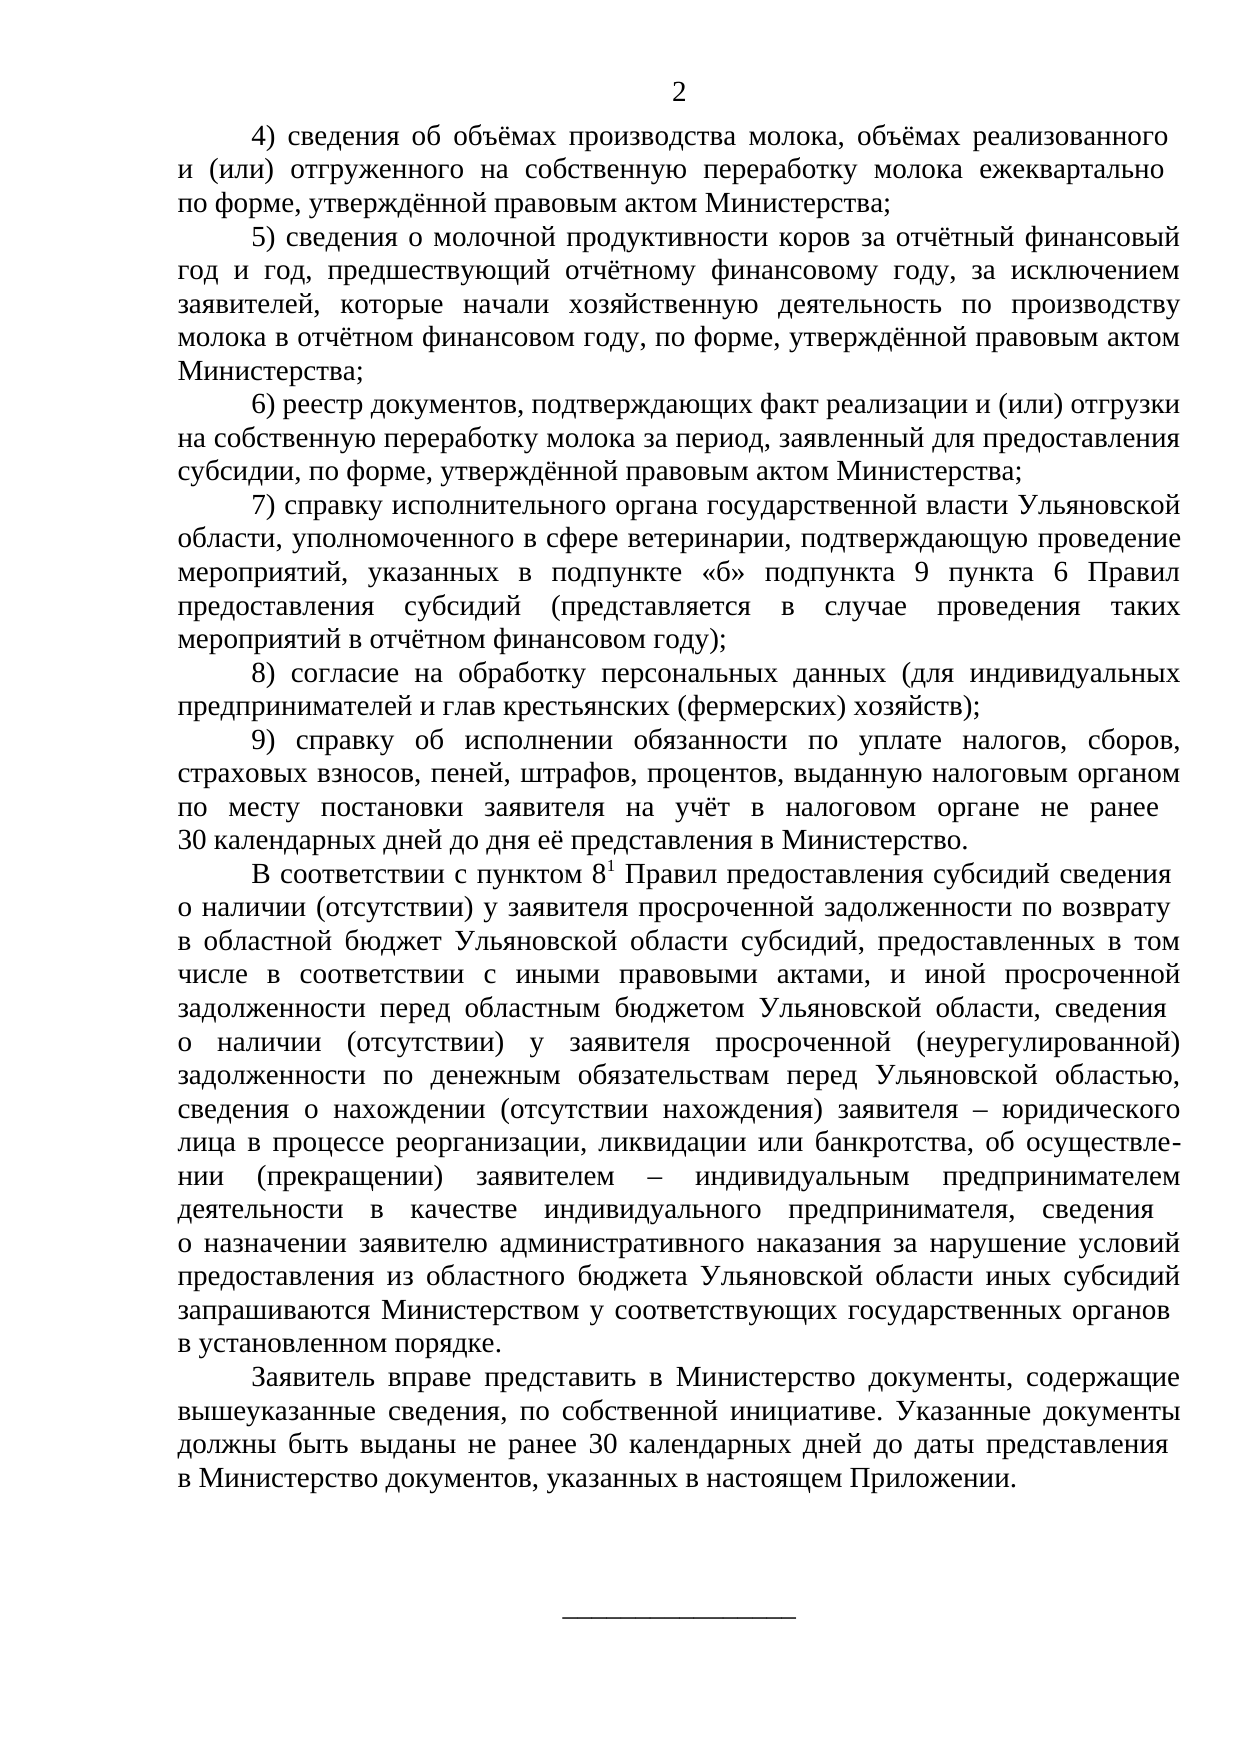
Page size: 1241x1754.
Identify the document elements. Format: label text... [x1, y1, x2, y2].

title ________________ [177, 1588, 1181, 1621]
text 9) справку об исполнении обязанности по уплате налогов, сборов, страховых взносов, пеней, штрафов, процентов, выданную налоговым органом по месту постановки заявителя на учёт в налоговом органе не ранее 30 календарных дней до дня её представления в Министерство. [177, 722, 1181, 856]
text Заявитель вправе представить в Министерство документы, содержащие вышеуказанные сведения, по собственной инициативе. Указанные документы должны быть выданы не ранее 30 календарных дней до даты представления в Министерство документов, указанных в настоящем Приложении. [177, 1359, 1181, 1493]
text В соответствии с пунктом 81 Правил предоставления субсидий сведения о наличии (отсутствии) у заявителя просроченной задолженности по возврату в областной бюджет Ульяновской области субсидий, предоставленных в том числе в соответствии с иными правовыми актами, и иной просроченной задолженности перед областным бюджетом Ульяновской области, сведения о наличии (отсутствии) у заявителя просроченной (неурегулированной) задолженности по денежным обязательствам перед Ульяновской областью, сведения о нахождении (отсутствии нахождения) заявителя – юридического лица в процессе реорганизации, ликвидации или банкротства, об осуществлении (прекращении) заявителем – индивидуальным предпринимателем деятельности в качестве индивидуального предпринимателя, сведения о назначении заявителю административного наказания за нарушение условий предоставления из областного бюджета Ульяновской области иных субсидий запрашиваются Министерством у соответствующих государственных органов в установленном порядке. [177, 856, 1181, 1359]
text 6) реестр документов, подтверждающих факт реализации и (или) отгрузки на собственную переработку молока за период, заявленный для предоставления субсидии, по форме, утверждённой правовым актом Министерства; [177, 386, 1181, 487]
text 5) сведения о молочной продуктивности коров за отчётный финансовый год и год, предшествующий отчётному финансовому году, за исключением заявителей, которые начали хозяйственную деятельность по производству молока в отчётном финансовом году, по форме, утверждённой правовым актом Министерства; [177, 219, 1181, 386]
text 4) сведения об объёмах производства молока, объёмах реализованного и (или) отгруженного на собственную переработку молока ежеквартально по форме, утверждённой правовым актом Министерства; [177, 118, 1181, 219]
text 7) справку исполнительного органа государственной власти Ульяновской области, уполномоченного в сфере ветеринарии, подтверждающую проведение мероприятий, указанных в подпункте «б» подпункта 9 пункта 6 Правил предоставления субсидий (представляется в случае проведения таких мероприятий в отчётном финансовом году); [177, 487, 1181, 655]
text 8) согласие на обработку персональных данных (для индивидуальных предпринимателей и глав крестьянских (фермерских) хозяйств); [177, 655, 1181, 722]
